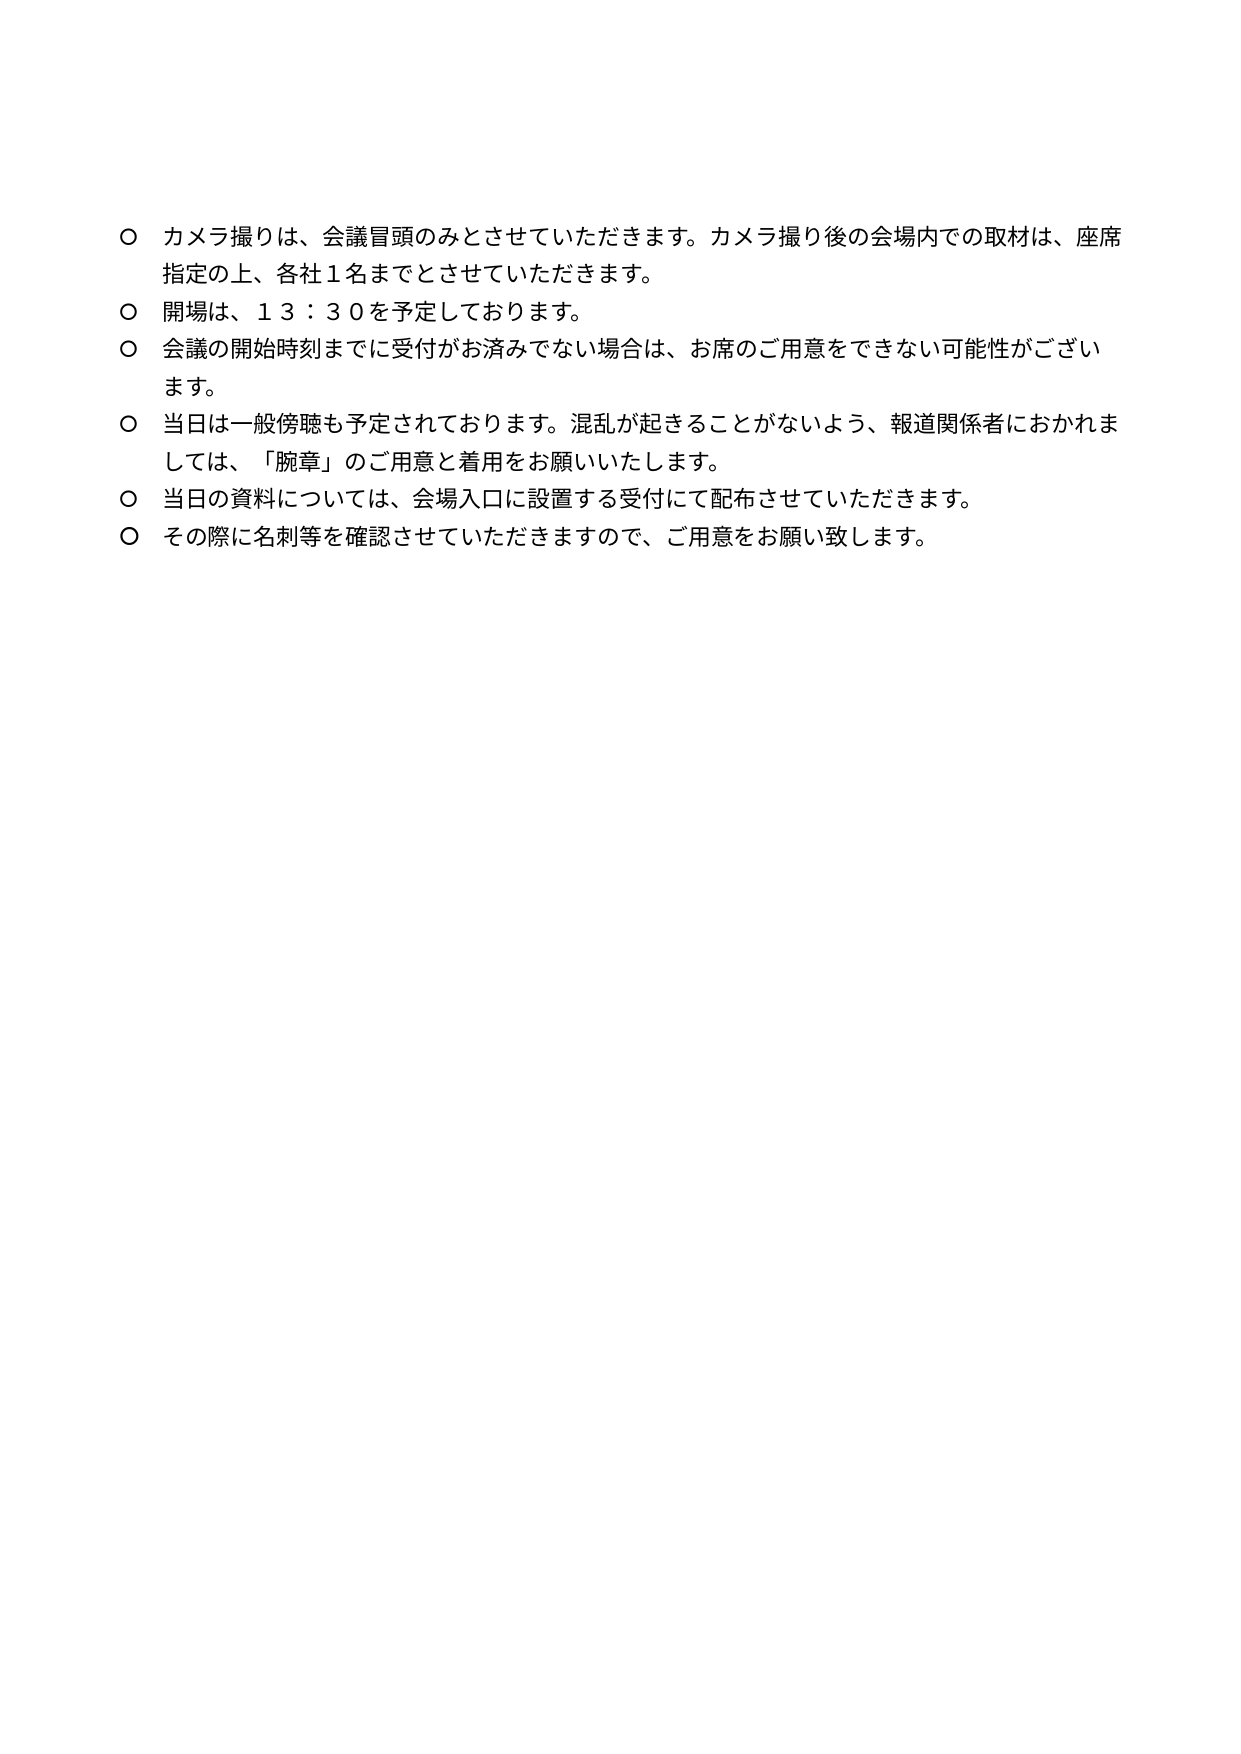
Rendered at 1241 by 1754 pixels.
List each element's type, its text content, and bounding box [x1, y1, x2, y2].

list 開場は、１３：３０を予定しております。 [118, 292, 1122, 329]
list その際に名刺等を確認させていただきますので、ご用意をお願い致します。 [118, 517, 1122, 554]
list 当日の資料については、会場入口に設置する受付にて配布させていただきます。 [118, 479, 1122, 517]
list カメラ撮りは、会議冒頭のみとさせていただきます。カメラ撮り後の会場内での取材は、座席指定の上、各社１名までとさせていただきます。 [118, 217, 1122, 292]
list 会議の開始時刻までに受付がお済みでない場合は、お席のご用意をできない可能性がございます。 [118, 329, 1122, 404]
list 当日は一般傍聴も予定されております。混乱が起きることがないよう、報道関係者におかれましては、「腕章」のご用意と着用をお願いいたします。 [118, 404, 1122, 479]
